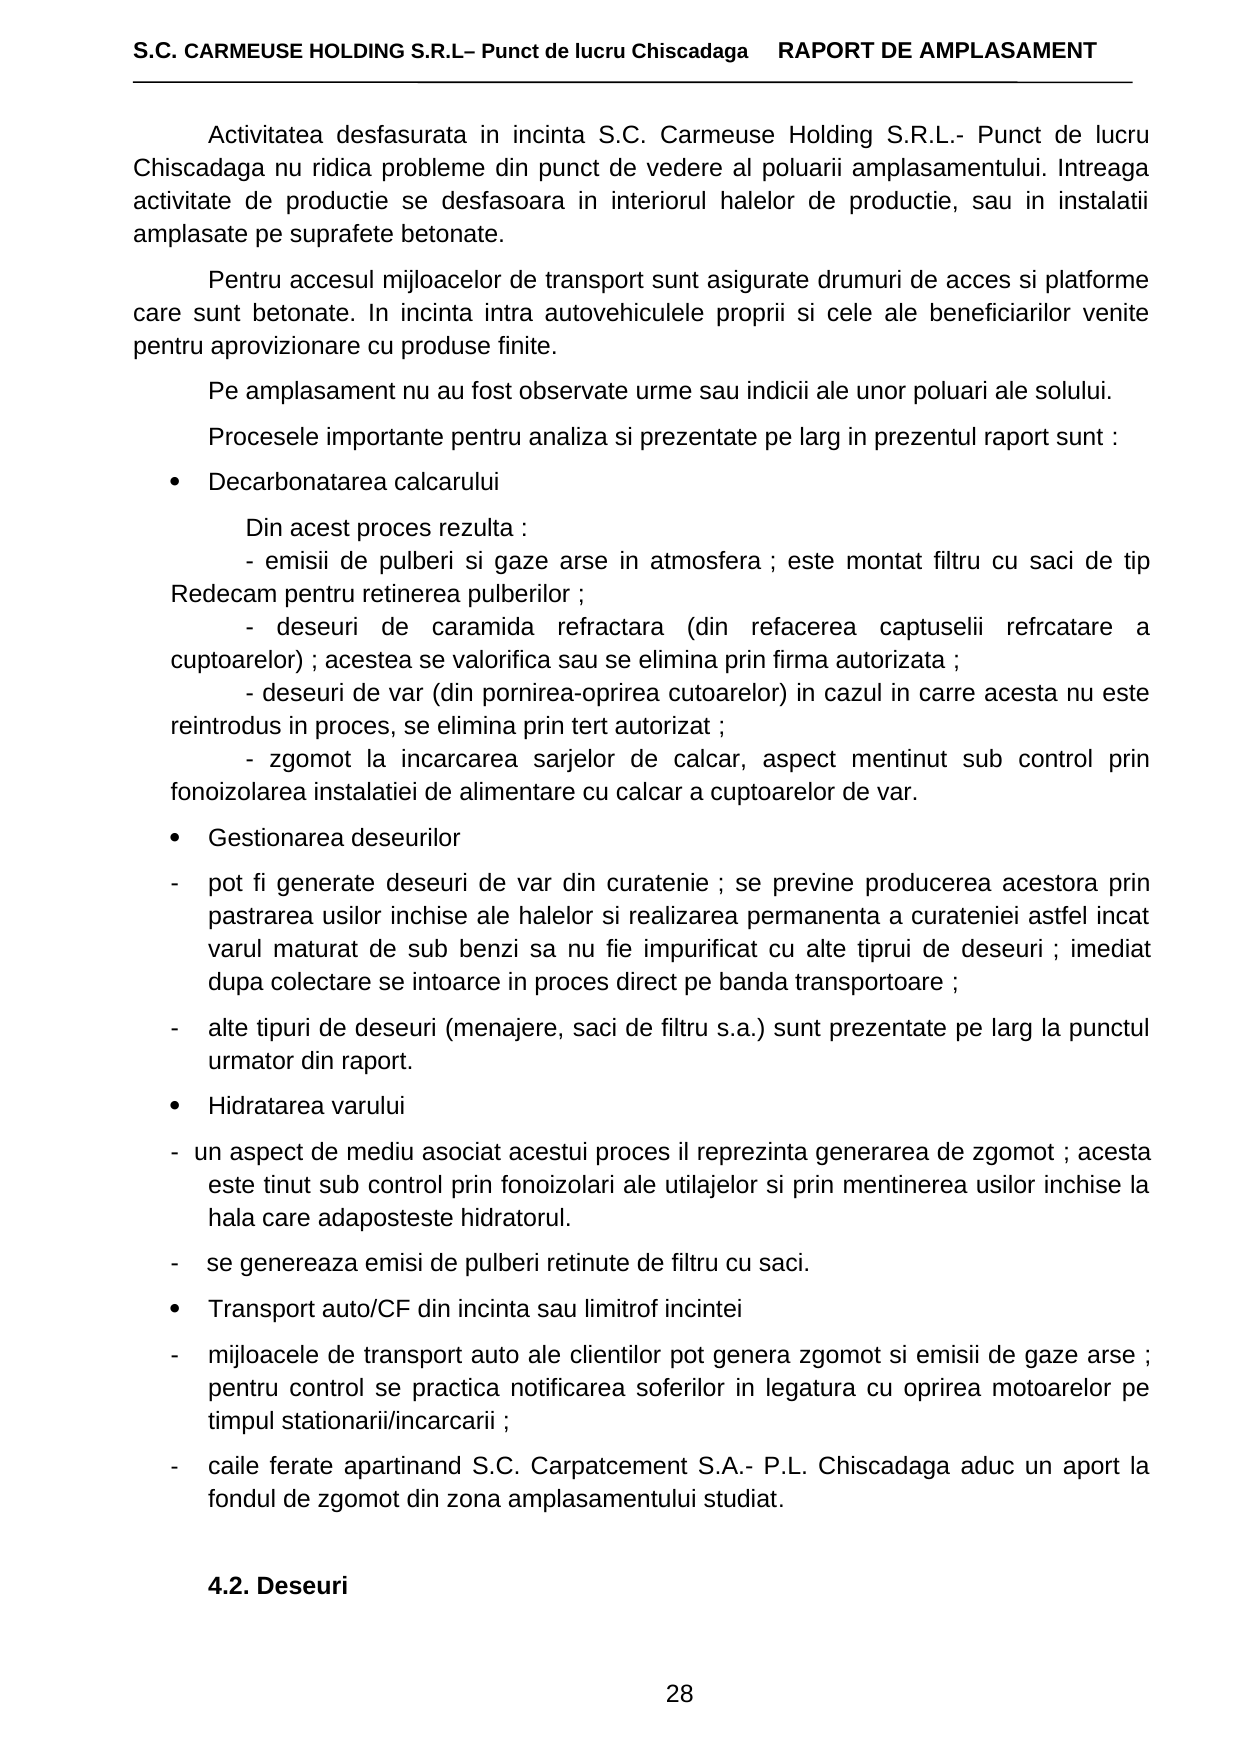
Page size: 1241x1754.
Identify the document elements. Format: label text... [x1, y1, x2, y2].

text 4.2. Deseuri [133, 1571, 1151, 1600]
list caile ferate apartinand S.C. Carpatcement S.A.- P.L. Chiscadaga aduc un aport la fondul de zgomot din zona amplasamentului studiat. [170, 1451, 1151, 1513]
text - zgomot la incarcarea sarjelor de calcar, aspect mentinut sub control prin fonoizolarea instalatiei de alimentare cu calcar a cuptoarelor de var. [170, 744, 1151, 806]
text Pentru accesul mijloacelor de transport sunt asigurate drumuri de acces si platforme care sunt betonate. In incinta intra autovehiculele proprii si cele ale beneficiarilor venite pentru aprovizionare cu produse finite. [133, 264, 1151, 359]
list Hidratarea varului [170, 1091, 1151, 1120]
text Activitatea desfasurata in incinta S.C. Carmeuse Holding S.R.L.- Punct de lucru Chiscadaga nu ridica probleme din punct de vedere al poluarii amplasamentului. Intreaga activitate de productie se desfasoara in interiorul halelor de productie, sau in instalatii amplasate pe suprafete betonate. [133, 120, 1151, 248]
text Din acest proces rezulta : [170, 513, 1151, 542]
list pot fi generate deseuri de var din curatenie ; se previne producerea acestora prin pastrarea usilor inchise ale halelor si realizarea permanenta a curateniei astfel incat varul maturat de sub benzi sa nu fie impurificat cu alte tiprui de deseuri ; imediat dupa colectare se intoarce in proces direct pe banda transportoare ; [170, 868, 1151, 996]
text - se genereaza emisi de pulberi retinute de filtru cu saci. [170, 1248, 1151, 1277]
list Transport auto/CF din incinta sau limitrof incintei [170, 1294, 1151, 1323]
text - deseuri de caramida refractara (din refacerea captuselii refrcatare a cuptoarelor) ; acestea se valorifica sau se elimina prin firma autorizata ; [170, 612, 1151, 674]
list Gestionarea deseurilor [170, 822, 1151, 851]
text Pe amplasament nu au fost observate urme sau indicii ale unor poluari ale solului. [133, 376, 1151, 405]
list mijloacele de transport auto ale clientilor pot genera zgomot si emisii de gaze arse ; pentru control se practica notificarea soferilor in legatura cu oprirea motoarelor pe timpul stationarii/incarcarii ; [170, 1339, 1151, 1434]
list Decarbonatarea calcarului [170, 467, 1151, 496]
text - emisii de pulberi si gaze arse in atmosfera ; este montat filtru cu saci de tip Redecam pentru retinerea pulberilor ; [170, 546, 1151, 608]
text Procesele importante pentru analiza si prezentate pe larg in prezentul raport sunt : [133, 422, 1151, 450]
list alte tipuri de deseuri (menajere, saci de filtru s.a.) sunt prezentate pe larg la punctul urmator din raport. [170, 1013, 1151, 1074]
text - un aspect de mediu asociat acestui proces il reprezinta generarea de zgomot ; acesta este tinut sub control prin fonoizolari ale utilajelor si prin mentinerea usilor inchise la hala care adaposteste hidratorul. [170, 1137, 1151, 1232]
text - deseuri de var (din pornirea-oprirea cutoarelor) in cazul in carre acesta nu este reintrodus in proces, se elimina prin tert autorizat ; [170, 678, 1151, 740]
